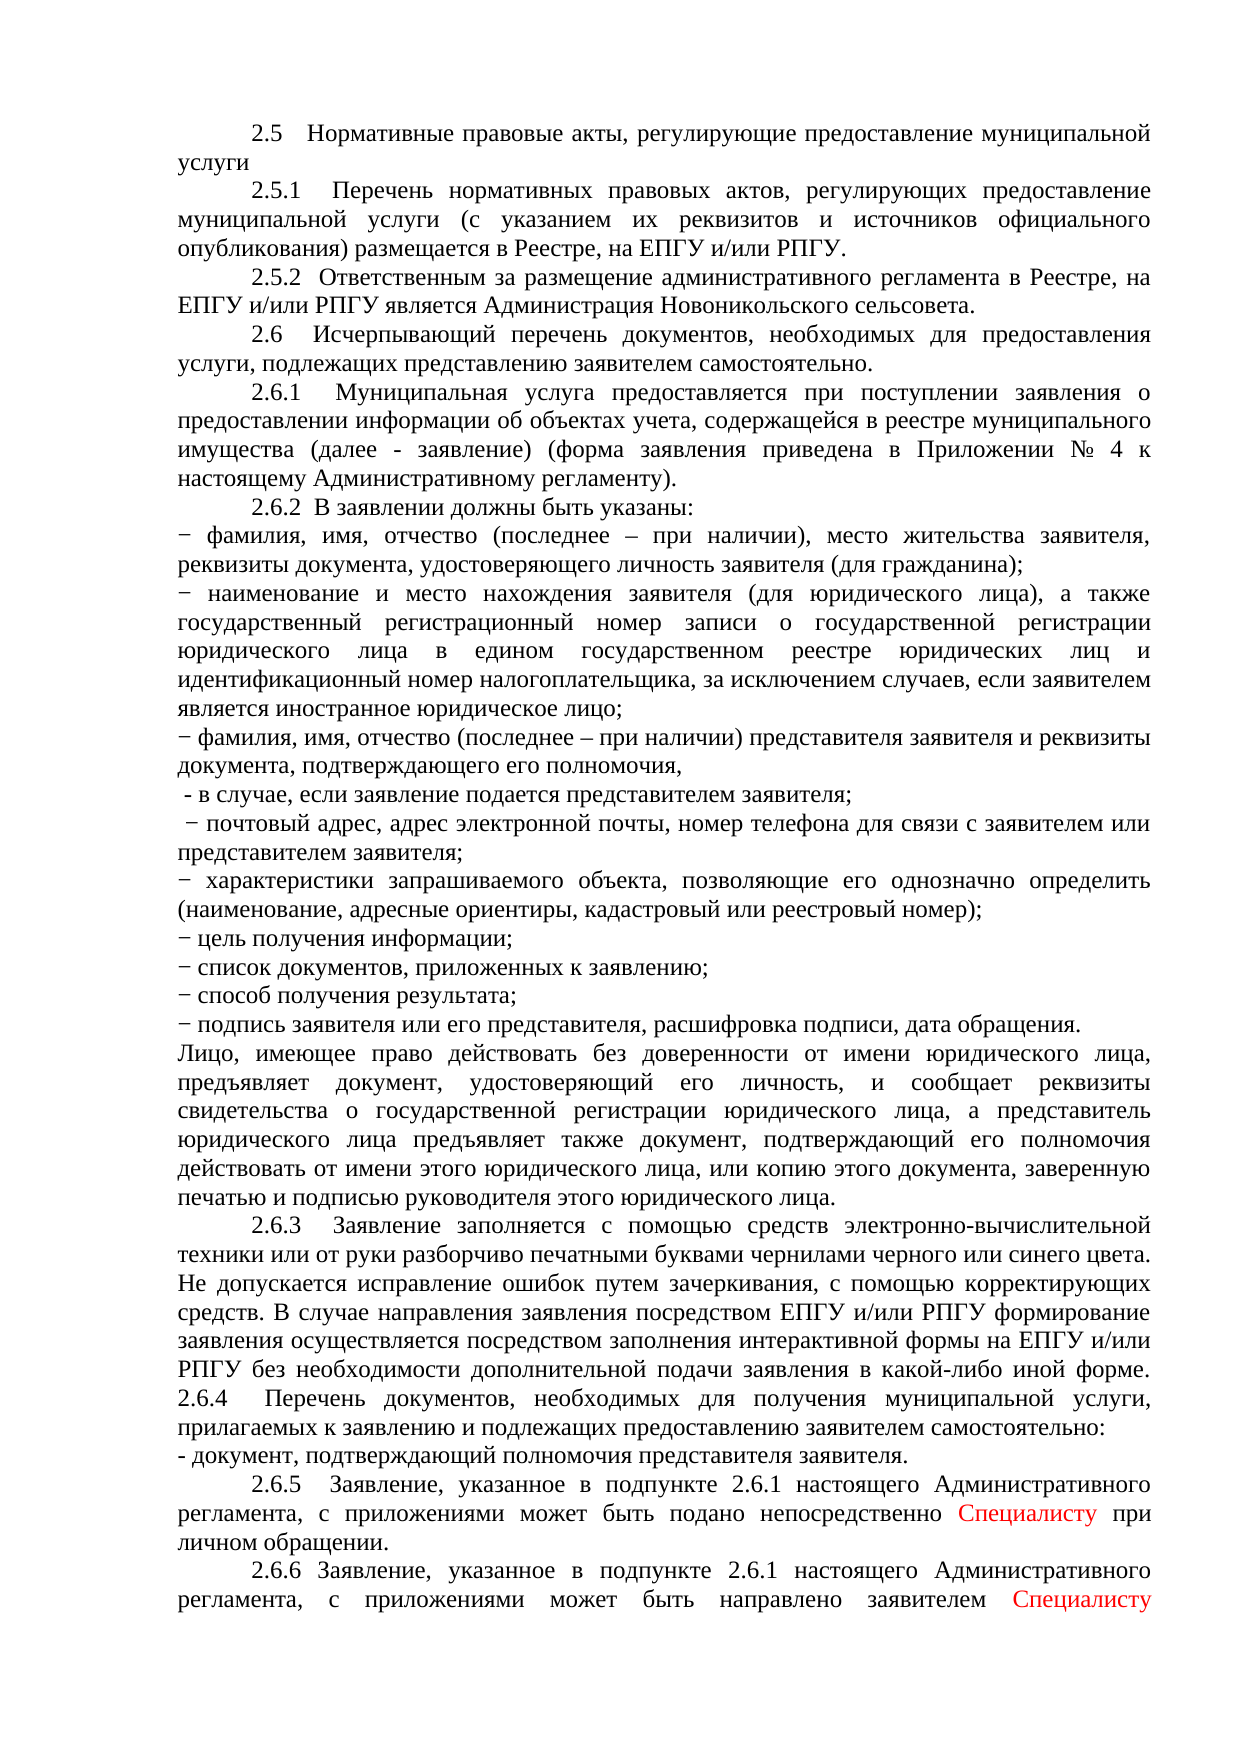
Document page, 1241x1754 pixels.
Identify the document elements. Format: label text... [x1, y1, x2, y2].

text − почтовый адрес, адрес электронной почты, номер телефона для связи с заявителем или представителем заявителя; [177, 808, 1152, 866]
text 2.6 Исчерпывающий перечень документов, необходимых для предоставления услуги, подлежащих представлению заявителем самостоятельно. [177, 319, 1152, 377]
text − фамилия, имя, отчество (последнее – при наличии) представителя заявителя и реквизиты документа, подтверждающего его полномочия, [177, 722, 1152, 779]
text - в случае, если заявление подается представителем заявителя; [177, 779, 1152, 808]
text - документ, подтверждающий полномочия представителя заявителя. [177, 1441, 1152, 1469]
text − наименование и место нахождения заявителя (для юридического лица), а также государственный регистрационный номер записи о государственной регистрации юридического лица в едином государственном реестре юридических лиц и идентификационный номер налогоплательщика, за исключением случаев, если заявителем является иностранное юридическое лицо; [177, 578, 1152, 722]
text 2.6.1 Муниципальная услуга предоставляется при поступлении заявления о предоставлении информации об объектах учета, содержащейся в реестре муниципального имущества (далее - заявление) (форма заявления приведена в Приложении № 4 к настоящему Административному регламенту). [177, 377, 1152, 492]
text − подпись заявителя или его представителя, расшифровка подписи, дата обращения. [177, 1009, 1152, 1038]
text 2.5.2 Ответственным за размещение административного регламента в Реестре, на ЕПГУ и/или РПГУ является Администрация Новоникольского сельсовета. [177, 262, 1152, 319]
text 2.5 Нормативные правовые акты, регулирующие предоставление муниципальной услуги [177, 118, 1152, 176]
text − способ получения результата; [177, 981, 1152, 1009]
text Лицо, имеющее право действовать без доверенности от имени юридического лица, предъявляет документ, удостоверяющий его личность, и сообщает реквизиты свидетельства о государственной регистрации юридического лица, а представитель юридического лица предъявляет также документ, подтверждающий его полномочия действовать от имени этого юридического лица, или копию этого документа, заверенную печатью и подписью руководителя этого юридического лица. [177, 1038, 1152, 1211]
text − цель получения информации; [177, 923, 1152, 952]
text 2.5.1 Перечень нормативных правовых актов, регулирующих предоставление муниципальной услуги (с указанием их реквизитов и источников официального опубликования) размещается в Реестре, на ЕПГУ и/или РПГУ. [177, 176, 1152, 262]
text 2.6.2 В заявлении должны быть указаны: [177, 492, 1152, 521]
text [177, 1556, 1152, 1613]
text − фамилия, имя, отчество (последнее – при наличии), место жительства заявителя, реквизиты документа, удостоверяющего личность заявителя (для гражданина); [177, 521, 1152, 578]
text − список документов, приложенных к заявлению; [177, 952, 1152, 981]
text − характеристики запрашиваемого объекта, позволяющие его однозначно определить (наименование, адресные ориентиры, кадастровый или реестровый номер); [177, 866, 1152, 923]
text 2.6.3 Заявление заполняется с помощью средств электронно-вычислительной техники или от руки разборчиво печатными буквами чернилами черного или синего цвета. Не допускается исправление ошибок путем зачеркивания, с помощью корректирующих средств. В случае направления заявления посредством ЕПГУ и/или РПГУ формирование заявления осуществляется посредством заполнения интерактивной формы на ЕПГУ и/или РПГУ без необходимости дополнительной подачи заявления в какой-либо иной форме. 2.6.4 Перечень документов, необходимых для получения муниципальной услуги, прилагаемых к заявлению и подлежащих предоставлению заявителем самостоятельно: [177, 1211, 1152, 1441]
text 2.6.5 Заявление, указанное в подпункте 2.6.1 настоящего Административного регламента, с приложениями может быть подано непосредственно Специалисту при личном обращении. [177, 1469, 1152, 1556]
